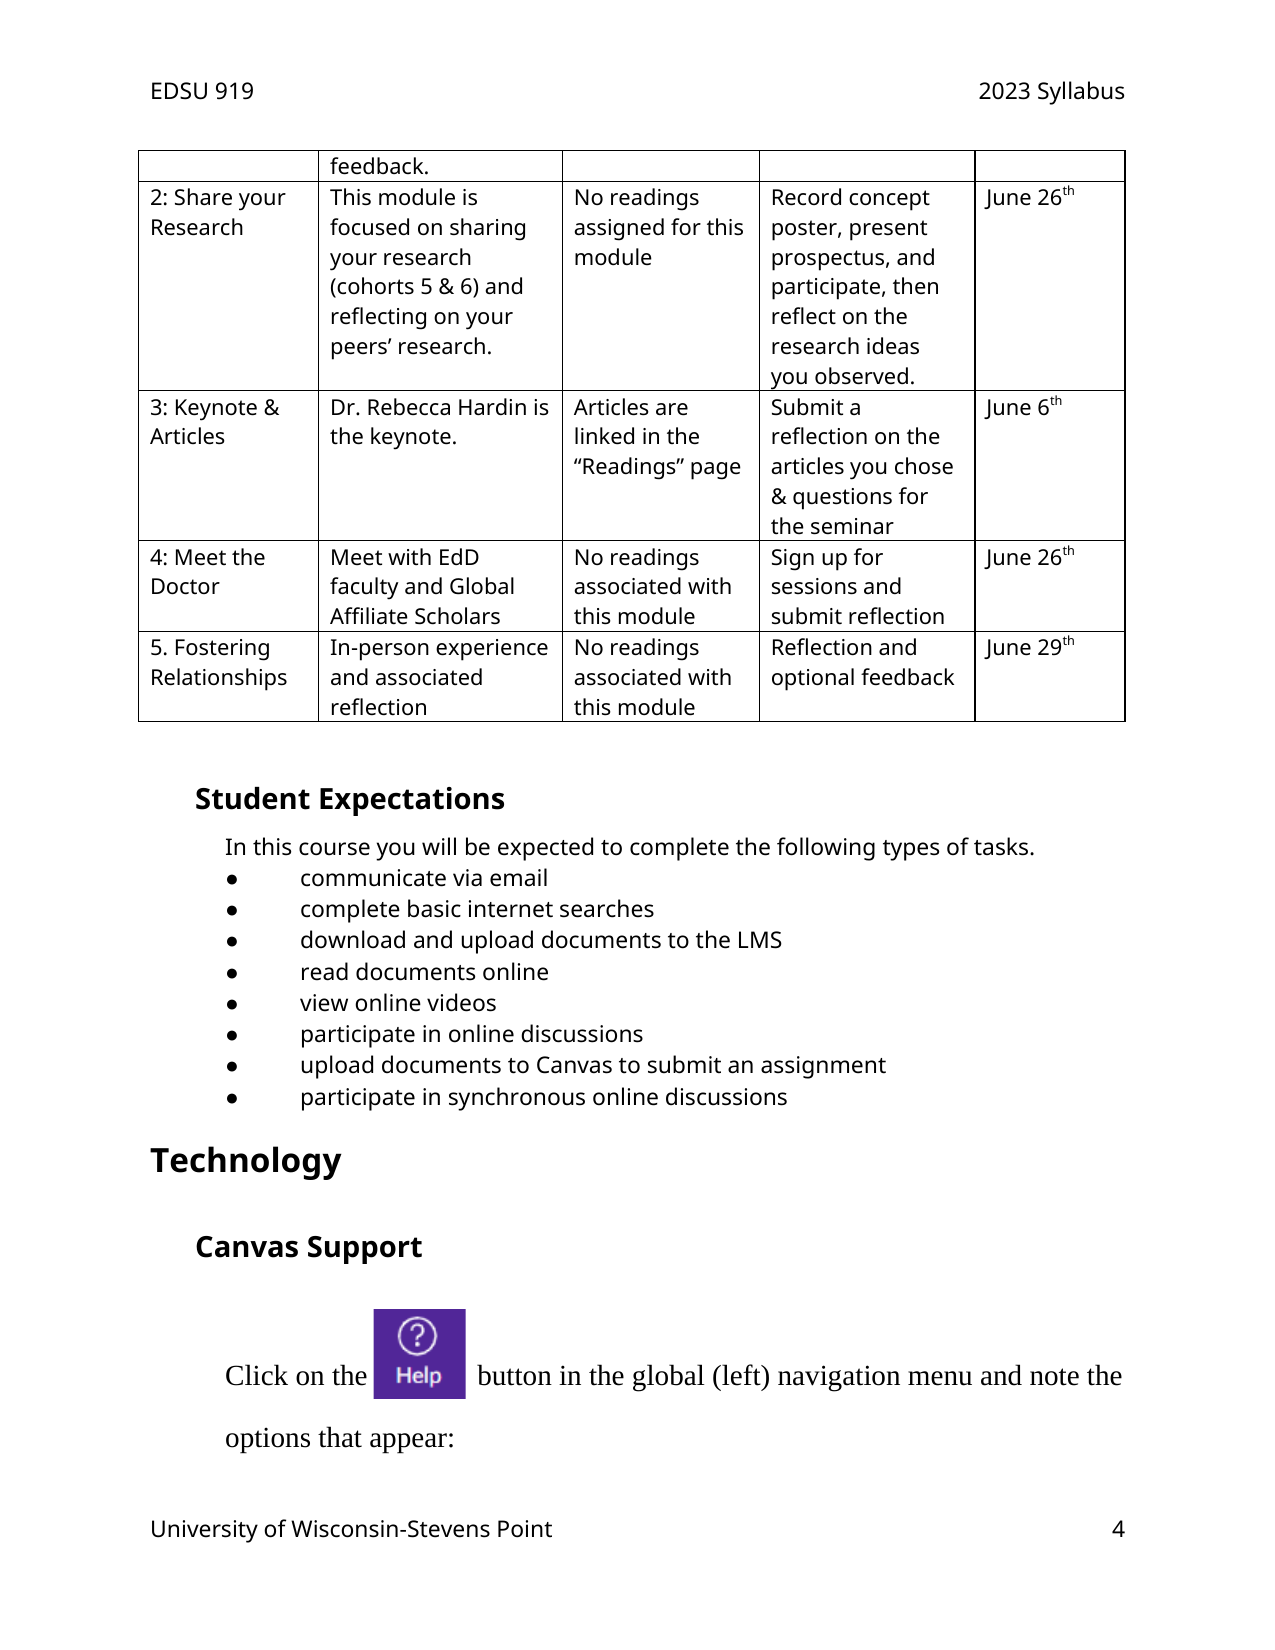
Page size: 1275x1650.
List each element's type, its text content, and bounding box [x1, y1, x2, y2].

list communicate via email [225, 862, 1125, 893]
picture [373, 1309, 466, 1399]
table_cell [563, 151, 759, 181]
table_cell 5. Fostering Relationships [139, 632, 318, 721]
table_cell Submit a reflection on the articles you chose & questions for the seminar [760, 391, 974, 540]
text options that appear: [225, 1420, 1125, 1454]
table_cell Dr. Rebecca Hardin is the keynote. [319, 391, 562, 540]
list participate in online discussions [225, 1018, 1125, 1049]
table_cell June 26th [976, 182, 1124, 390]
table_cell No readings associated with this module [563, 541, 759, 631]
text In this course you will be expected to complete the following types of tasks. [225, 831, 1125, 862]
table_cell Reflection and optional feedback [760, 632, 974, 721]
table_cell No readings associated with this module [563, 632, 759, 721]
subtitle Canvas Support [195, 1226, 1125, 1266]
table_cell June 26th [976, 541, 1124, 631]
table_cell Articles are linked in the “Readings” page [563, 391, 759, 540]
list complete basic internet searches [225, 893, 1125, 924]
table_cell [976, 151, 1124, 181]
table_cell 3: Keynote & Articles [139, 391, 318, 540]
table_cell In-person experience and associated reflection [319, 632, 562, 721]
table_cell June 29th [976, 632, 1124, 721]
subtitle Student Expectations [195, 778, 1125, 818]
text Click on the button in the global (left) navigation menu and note the [225, 1358, 373, 1391]
list read documents online [225, 956, 1125, 987]
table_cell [319, 151, 562, 181]
table_cell June 6th [976, 391, 1124, 540]
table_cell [760, 151, 974, 181]
table_cell No readings assigned for this module [563, 182, 759, 390]
text Click on the button in the global (left) navigation menu and note the [466, 1358, 1125, 1391]
list view online videos [225, 987, 1125, 1018]
table_cell 2: Share your Research [139, 182, 318, 390]
table_cell Record concept poster, present prospectus, and participate, then reflect on the research ideas you observed. [760, 182, 974, 390]
subtitle Technology [150, 1137, 1125, 1182]
table_cell Meet with EdD faculty and Global Affiliate Scholars [319, 541, 562, 631]
table_cell 4: Meet the Doctor [139, 541, 318, 631]
list upload documents to Canvas to submit an assignment [225, 1049, 1125, 1081]
table_cell Sign up for sessions and submit reflection [760, 541, 974, 631]
list download and upload documents to the LMS [225, 924, 1125, 956]
list participate in synchronous online discussions [225, 1081, 1125, 1112]
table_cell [139, 151, 318, 181]
table_cell This module is focused on sharing your research (cohorts 5 & 6) and reflecting on your peers’ research. [319, 182, 562, 390]
